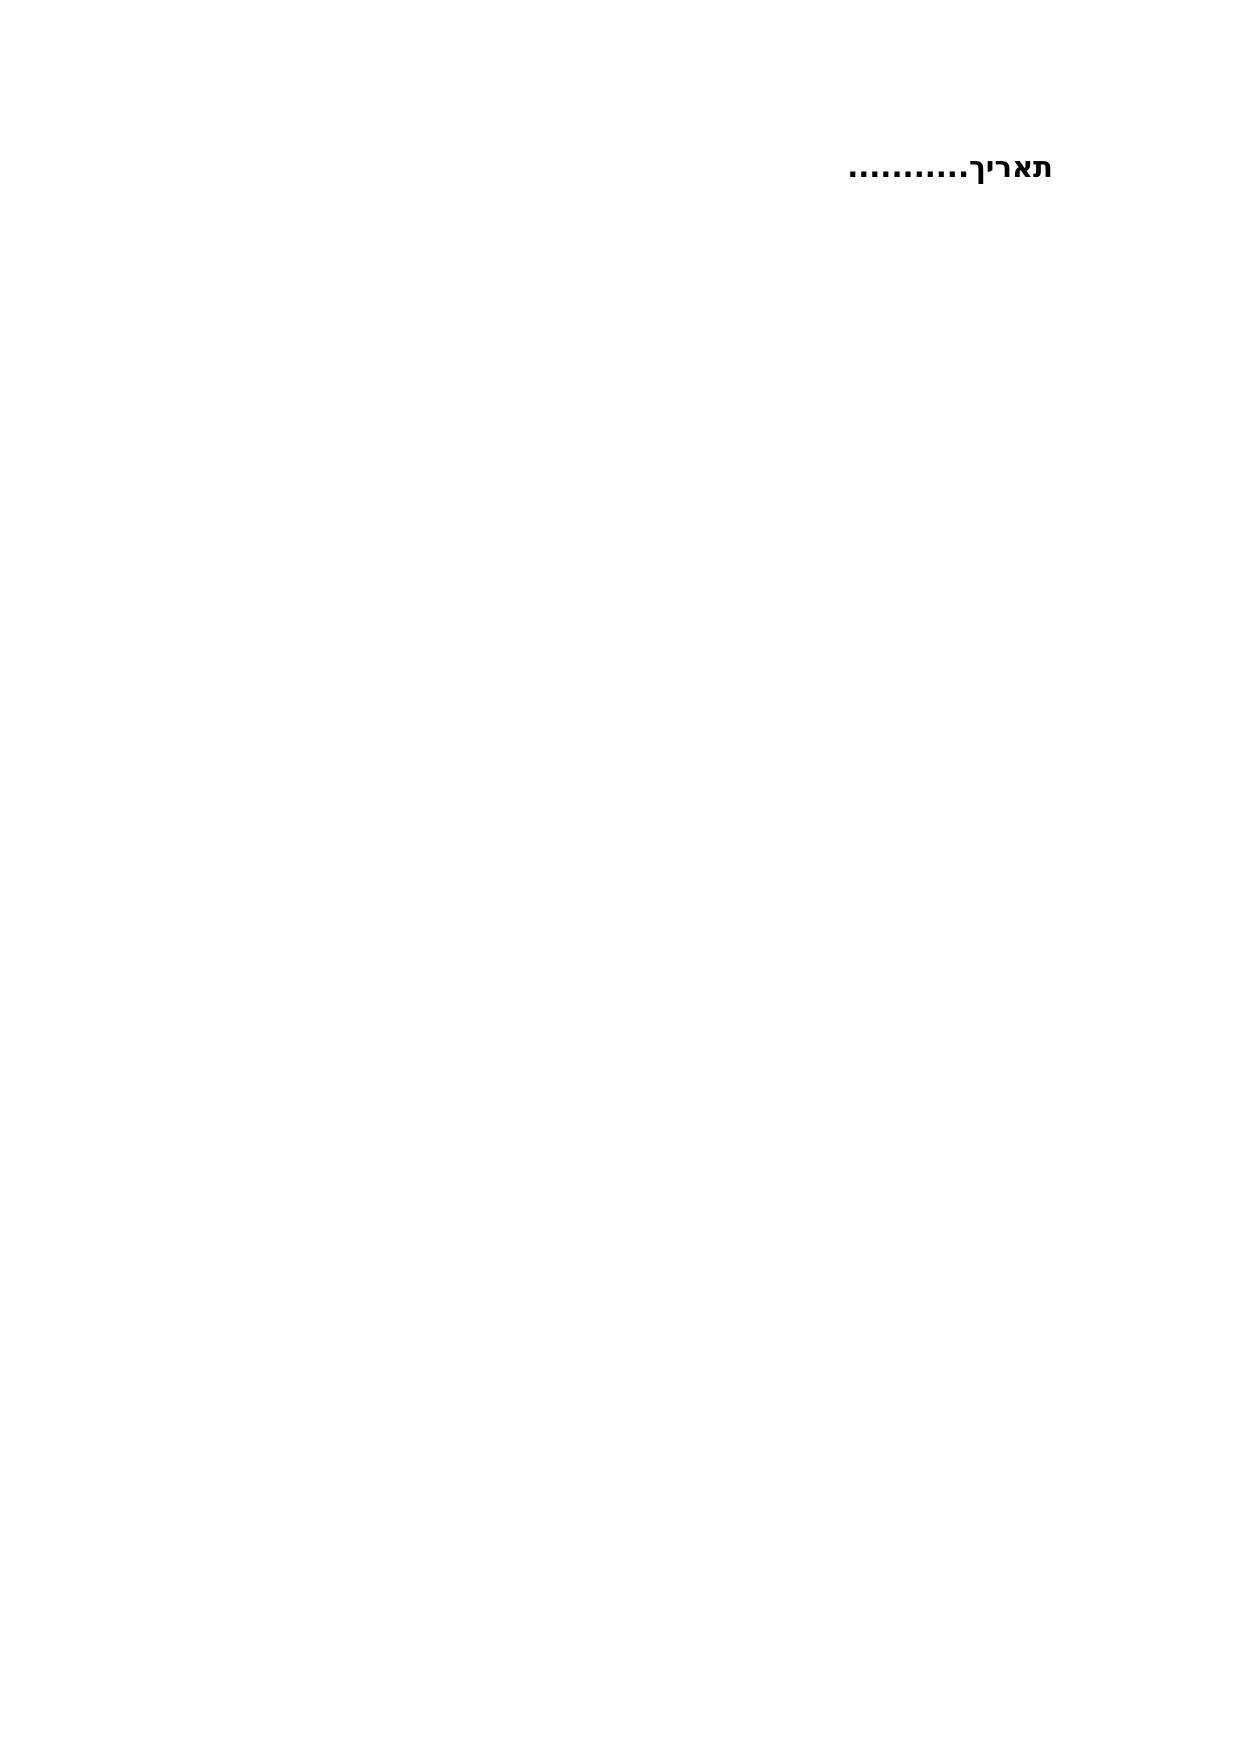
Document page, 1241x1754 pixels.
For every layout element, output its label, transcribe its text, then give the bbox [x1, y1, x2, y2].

text תאריך........... [103, 150, 1053, 184]
